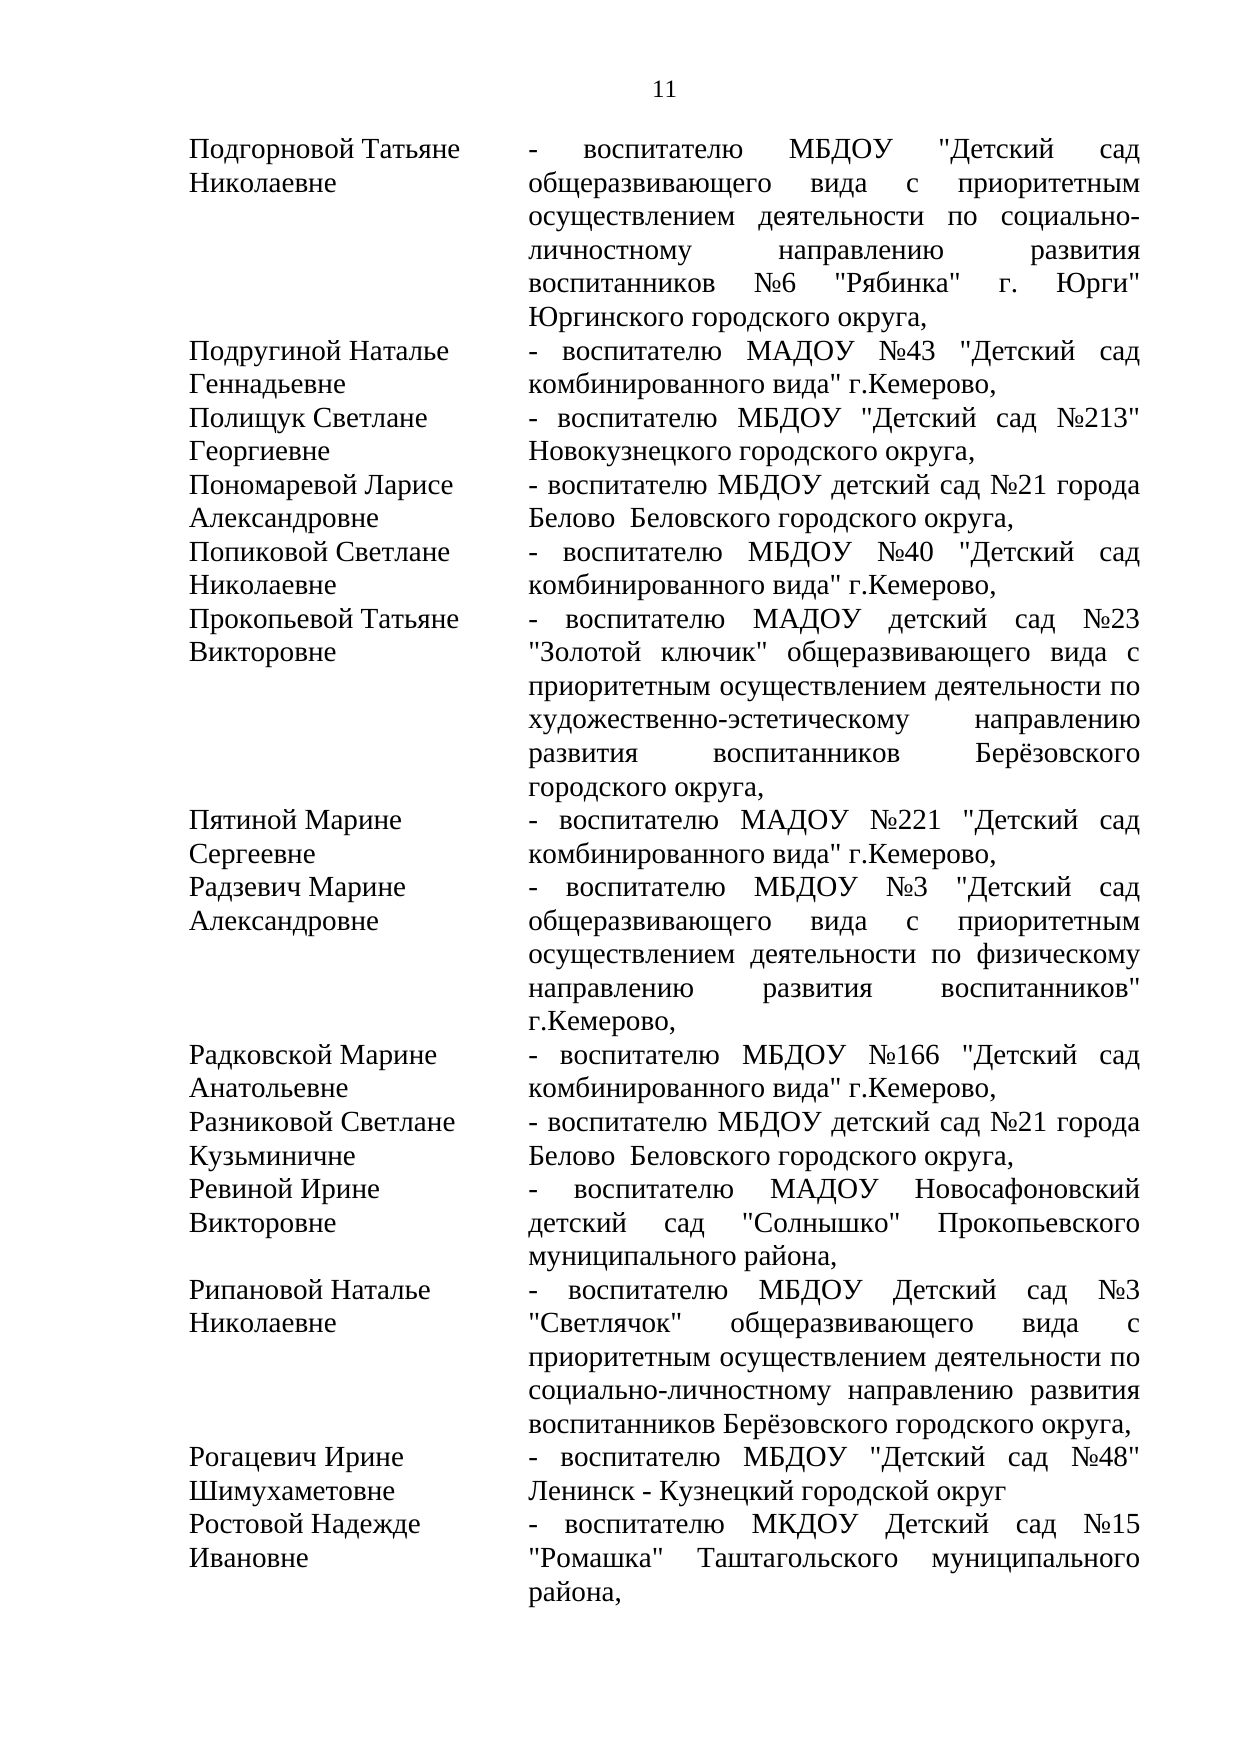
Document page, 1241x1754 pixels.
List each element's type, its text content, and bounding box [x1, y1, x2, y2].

table_cell - воспитателю МБДОУ №40 "Детский сад комбинированного вида" г.Кемерово, [517, 534, 1152, 601]
table_cell Радзевич Марине Александровне [177, 869, 517, 1037]
table_cell - воспитателю МБДОУ №3 "Детский сад общеразвивающего вида с приоритетным осуществлением деятельности по физическому направлению развития воспитанников" г.Кемерово, [517, 869, 1152, 1037]
table_cell Попиковой Светлане Николаевне [177, 534, 517, 601]
table_cell Подругиной Наталье Геннадьевне [177, 333, 517, 400]
table_cell - воспитателю МБДОУ "Детский сад общеразвивающего вида с приоритетным осуществлением деятельности по социально-личностному направлению развития воспитанников №6 "Рябинка" г. Юрги" Юргинского городского округа, [517, 131, 1152, 333]
table_cell Ревиной Ирине Викторовне [177, 1171, 517, 1272]
table_cell Рипановой Наталье Николаевне [177, 1272, 517, 1439]
table_cell Пятиной Марине Сергеевне [177, 802, 517, 869]
table_cell Подгорновой Татьяне Николаевне [177, 131, 517, 333]
table_cell - воспитателю МБДОУ детский сад №21 города Белово Беловского городского округа, [517, 1104, 1152, 1171]
table_cell - воспитателю МАДОУ Новосафоновский детский сад "Солнышко" Прокопьевского муниципального района, [517, 1171, 1152, 1272]
table_cell - воспитателю МБДОУ детский сад №21 города Белово Беловского городского округа, [517, 467, 1152, 534]
table_cell - воспитателю МБДОУ Детский сад №3 "Светлячок" общеразвивающего вида с приоритетным осуществлением деятельности по социально-личностному направлению развития воспитанников Берёзовского городского округа, [517, 1272, 1152, 1439]
table_cell Полищук Светлане Георгиевне [177, 400, 517, 467]
table_cell Прокопьевой Татьяне Викторовне [177, 601, 517, 802]
table_cell - воспитателю МБДОУ №166 "Детский сад комбинированного вида" г.Кемерово, [517, 1037, 1152, 1104]
table_cell Ростовой Надежде Ивановне [177, 1507, 517, 1607]
table_cell Радковской Марине Анатольевне [177, 1037, 517, 1104]
table_cell Разниковой Светлане Кузьминичне [177, 1104, 517, 1171]
table_cell - воспитателю МАДОУ детский сад №23 "Золотой ключик" общеразвивающего вида с приоритетным осуществлением деятельности по художественно-эстетическому направлению развития воспитанников Берёзовского городского округа, [517, 601, 1152, 802]
table_cell Пономаревой Ларисе Александровне [177, 467, 517, 534]
table_cell - воспитателю МАДОУ №43 "Детский сад комбинированного вида" г.Кемерово, [517, 333, 1152, 400]
table_cell - воспитателю МАДОУ №221 "Детский сад комбинированного вида" г.Кемерово, [517, 802, 1152, 869]
table_cell - воспитателю МКДОУ Детский сад №15 "Ромашка" Таштагольского муниципального района, [517, 1507, 1152, 1607]
table_cell - воспитателю МБДОУ "Детский сад №213" Новокузнецкого городского округа, [517, 400, 1152, 467]
table_cell Рогацевич Ирине Шимухаметовне [177, 1440, 517, 1507]
table_cell - воспитателю МБДОУ "Детский сад №48" Ленинск - Кузнецкий городской округ [517, 1440, 1152, 1507]
